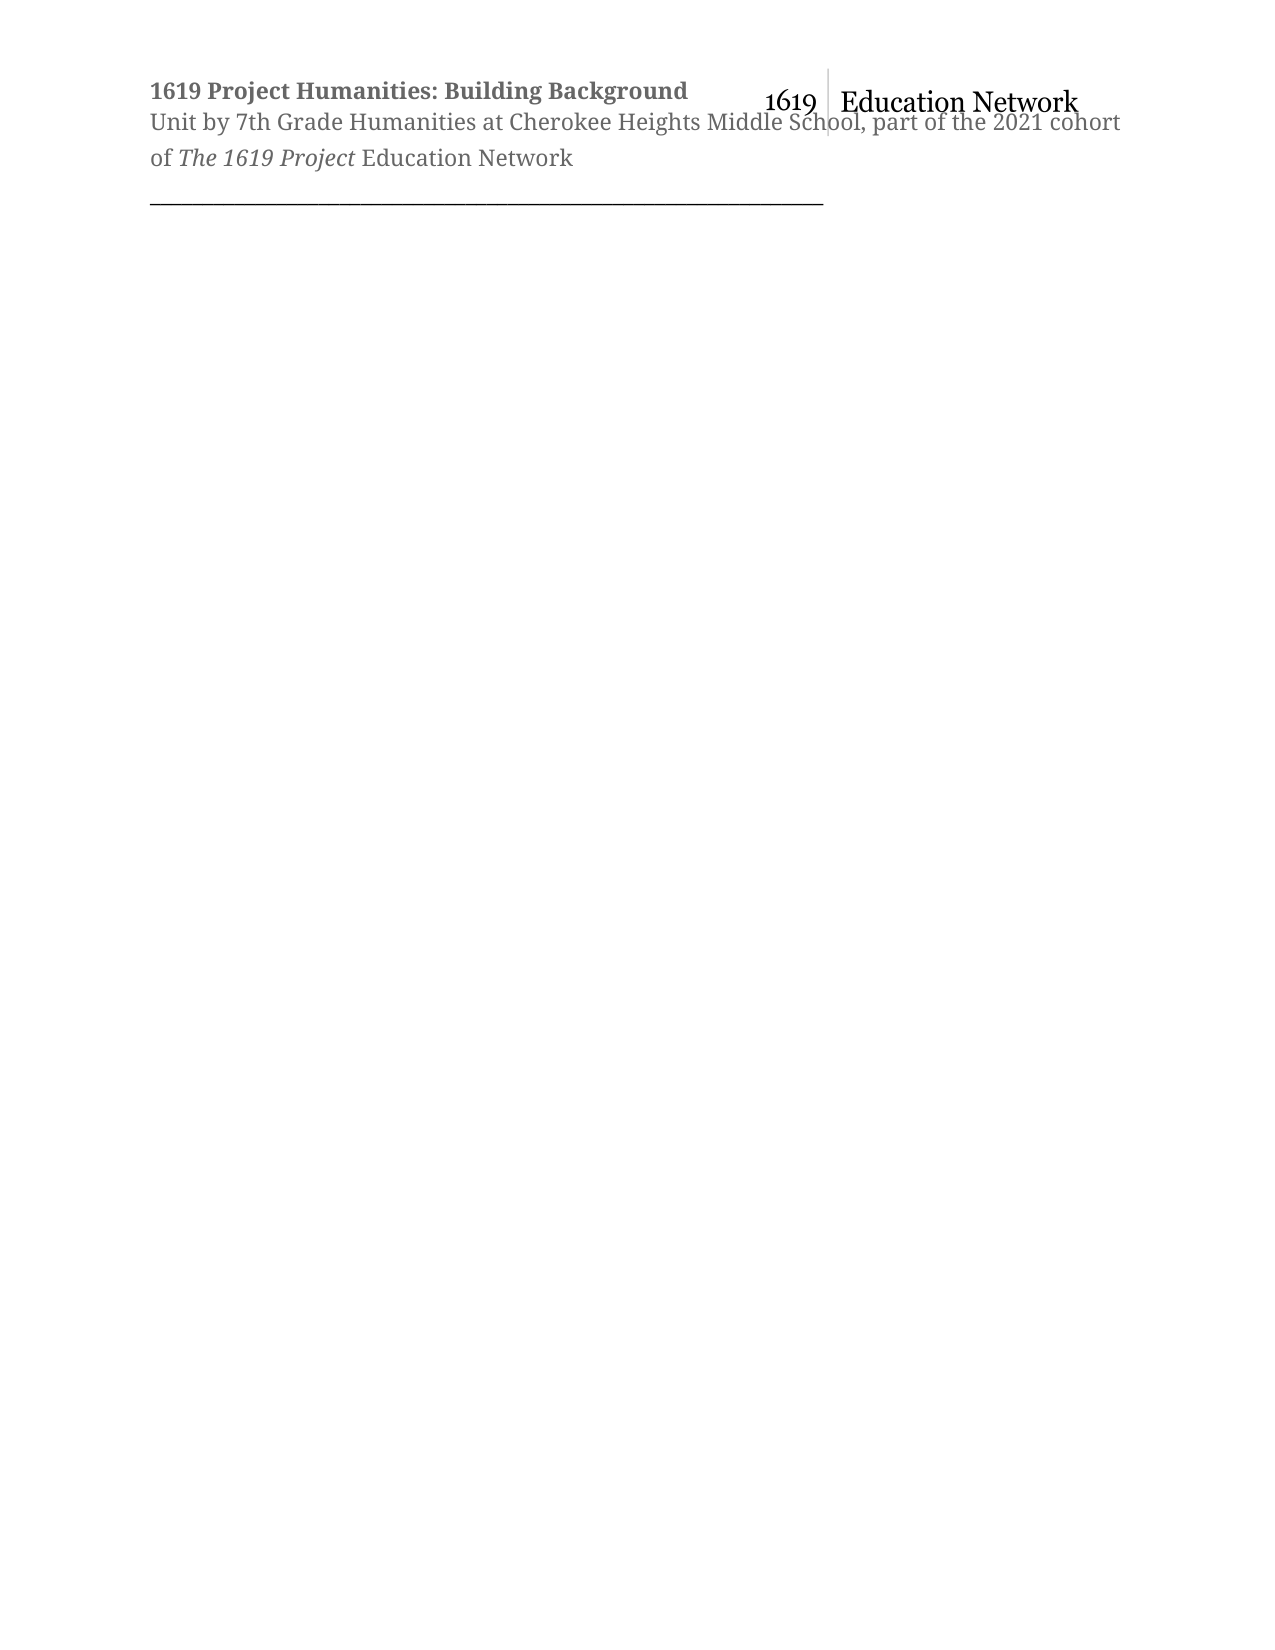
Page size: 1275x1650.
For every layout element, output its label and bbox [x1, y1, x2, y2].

picture [761, 46, 1275, 139]
